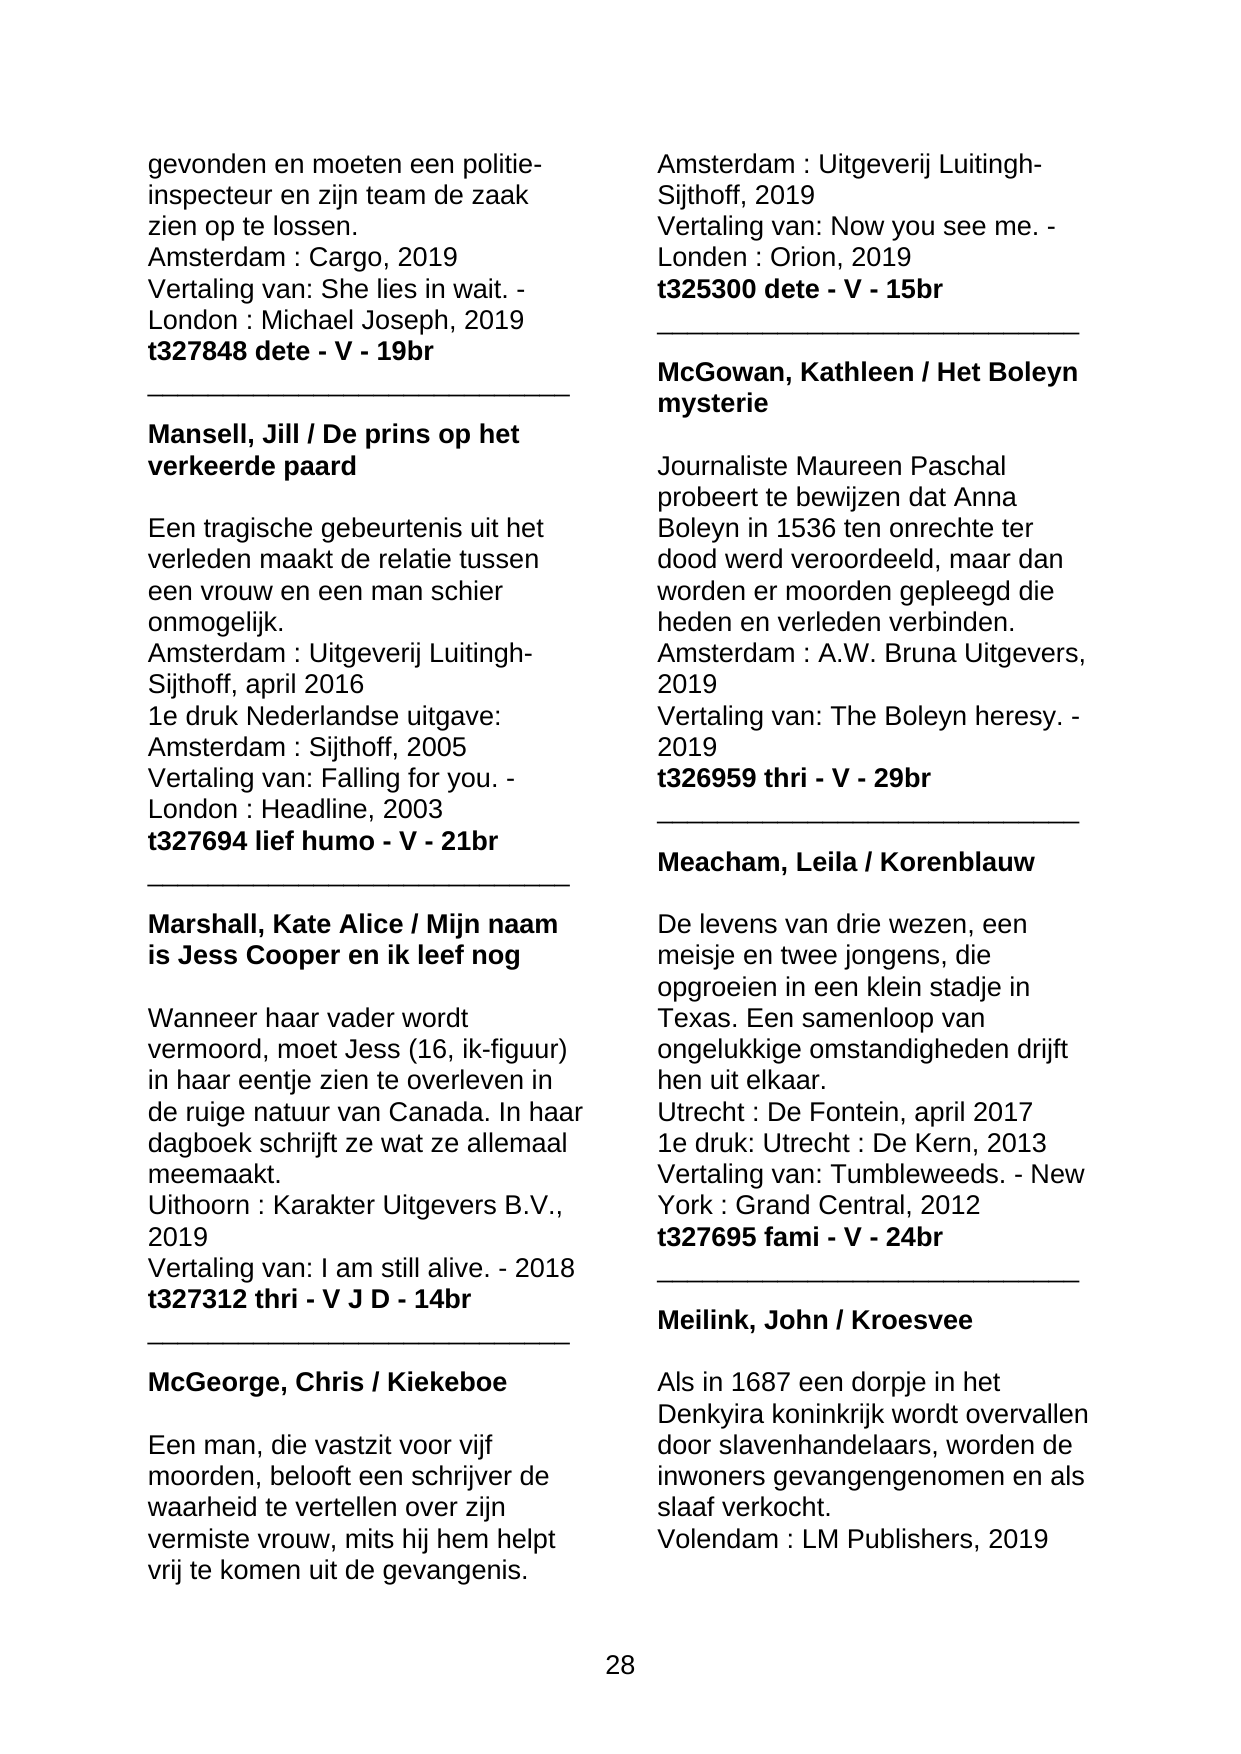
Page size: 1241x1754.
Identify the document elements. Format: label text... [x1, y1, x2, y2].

subtitle Meilink, John / Kroesvee [657, 1304, 1093, 1335]
text Een man, die vastzit voor vijf moorden, belooft een schrijver de waarheid te vertellen over zijn vermiste vrouw, mits hij hem helpt vrij te komen uit de gevangenis. Amsterdam : Uitgeverij Luitingh-Sijthoff, 2019 Vertaling van: Now you see me. - Londen : Orion, 2019 t325300 dete - V - 15br ____________________________ [148, 1398, 583, 1585]
subtitle Mansell, Jill / De prins op het verkeerde paard [148, 418, 583, 481]
text Journaliste Maureen Paschal probeert te bewijzen dat Anna Boleyn in 1536 ten onrechte ter dood werd veroordeeld, maar dan worden er moorden gepleegd die heden en verleden verbinden. Amsterdam : A.W. Bruna Uitgevers, 2019 Vertaling van: The Boleyn heresy. - 2019 t326959 thri - V - 29br ____________________________ [657, 418, 1093, 825]
subtitle Marshall, Kate Alice / Mijn naam is Jess Cooper en ik leef nog [148, 908, 583, 971]
subtitle McGowan, Kathleen / Het Boleyn mysterie [657, 356, 1093, 418]
subtitle Meacham, Leila / Korenblauw [657, 846, 1093, 877]
subtitle McGeorge, Chris / Kiekeboe [148, 1366, 583, 1398]
text Wanneer haar vader wordt vermoord, moet Jess (16, ik-figuur) in haar eentje zien te overleven in de ruige natuur van Canada. In haar dagboek schrijft ze wat ze allemaal meemaakt. Uithoorn : Karakter Uitgevers B.V., 2019 Vertaling van: I am still alive. - 2018 t327312 thri - V J D - 14br ____________________________ [148, 971, 583, 1346]
text Een tragische gebeurtenis uit het verleden maakt de relatie tussen een vrouw en een man schier onmogelijk. Amsterdam : Uitgeverij Luitingh-Sijthoff, april 2016 1e druk Nederlandse uitgave: Amsterdam : Sijthoff, 2005 Vertaling van: Falling for you. - London : Headline, 2003 t327694 lief humo - V - 21br ____________________________ [148, 481, 583, 887]
text Een man, die vastzit voor vijf moorden, belooft een schrijver de waarheid te vertellen over zijn vermiste vrouw, mits hij hem helpt vrij te komen uit de gevangenis. Amsterdam : Uitgeverij Luitingh-Sijthoff, 2019 Vertaling van: Now you see me. - Londen : Orion, 2019 t325300 dete - V - 15br ____________________________ [657, 148, 1093, 335]
text De levens van drie wezen, een meisje en twee jongens, die opgroeien in een klein stadje in Texas. Een samenloop van ongelukkige omstandigheden drijft hen uit elkaar. Utrecht : De Fontein, april 2017 1e druk: Utrecht : De Kern, 2013 Vertaling van: Tumbleweeds. - New York : Grand Central, 2012 t327695 fami - V - 24br ____________________________ [657, 877, 1093, 1283]
